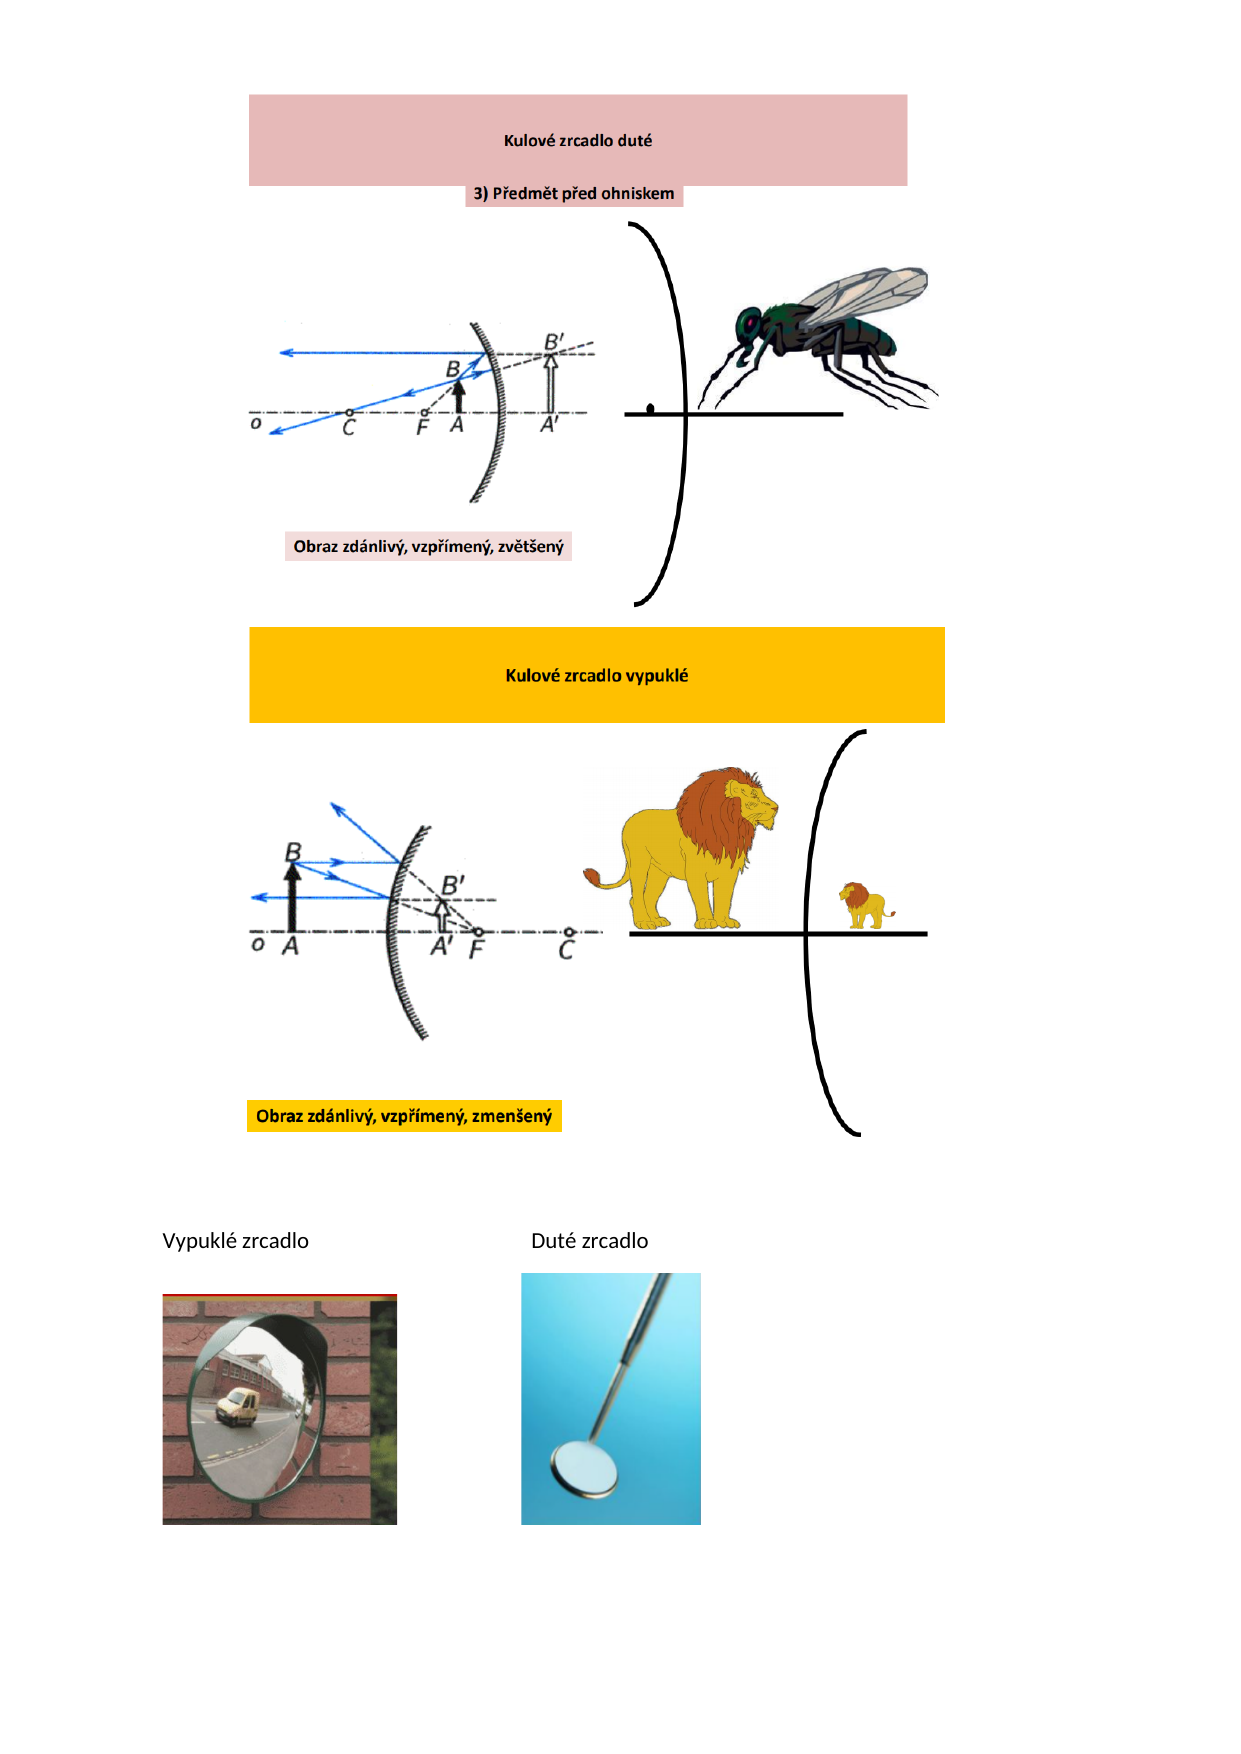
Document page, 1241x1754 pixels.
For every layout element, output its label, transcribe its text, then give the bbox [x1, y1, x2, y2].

picture [521, 1273, 701, 1525]
picture [242, 88, 939, 618]
picture [162, 1294, 398, 1525]
text Vypuklé zrcadlo Duté zrcadlo [89, 1227, 1092, 1254]
picture [229, 619, 952, 1161]
